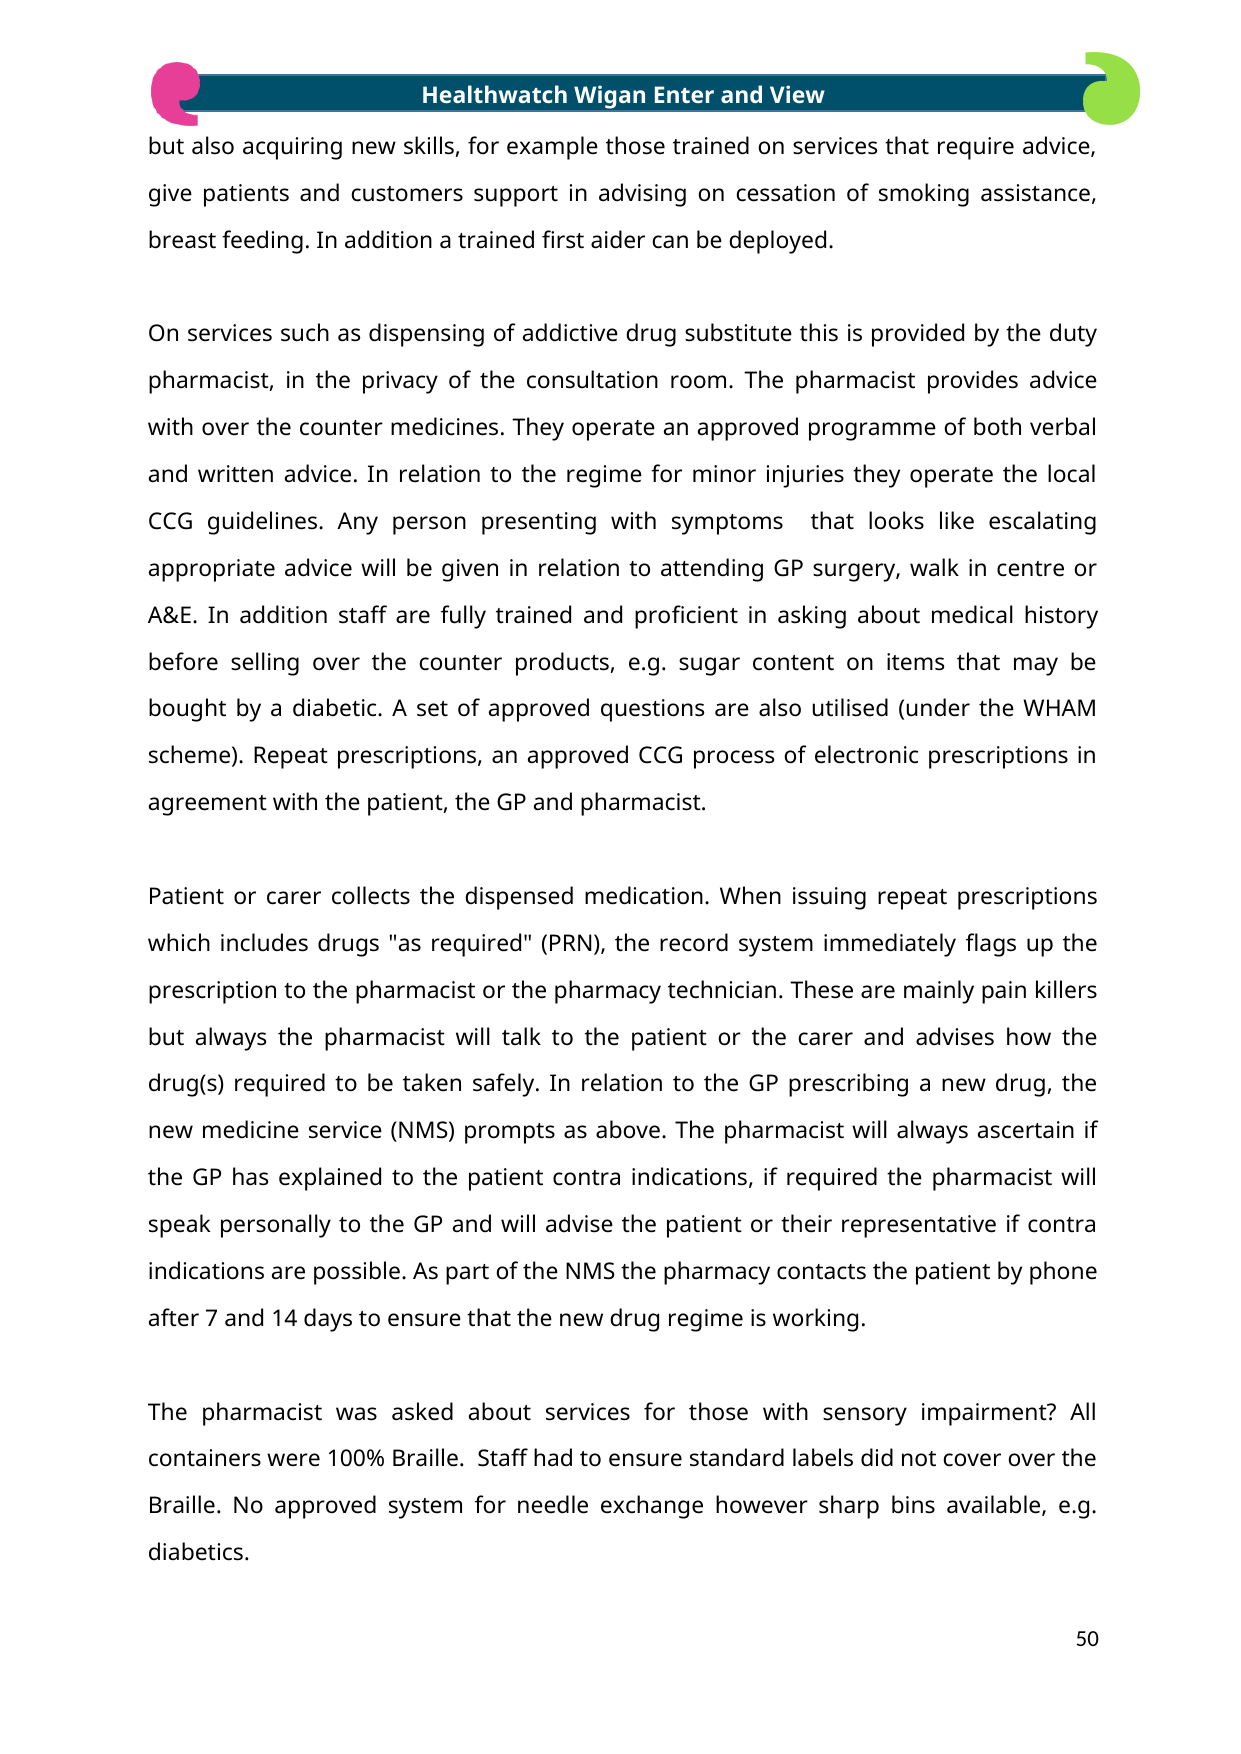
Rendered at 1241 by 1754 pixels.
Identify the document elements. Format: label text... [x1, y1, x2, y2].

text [148, 130, 1098, 255]
text Patient or carer collects the dispensed medication. When issuing repeat prescriptions which includes drugs "as required" (PRN), the record system immediately ﬂags up the prescription to the pharmacist or the pharmacy technician. These are mainly pain killers but always the pharmacist will talk to the patient or the carer and advises how the drug(s) required to be taken safely. In relation to the GP prescribing a new drug, the new medicine service (NMS) prompts as above. The pharmacist will always ascertain if the GP has explained to the patient contra indications, if required the pharmacist will speak personally to the GP and will advise the patient or their representative if contra indications are possible. As part of the NMS the pharmacy contacts the patient by phone after 7 and 14 days to ensure that the new drug regime is working. [148, 880, 1098, 1333]
text The pharmacist was asked about services for those with sensory impairment? All containers were 100% Braille. Staff had to ensure standard labels did not cover over the Braille. No approved system for needle exchange however sharp bins available, e.g. diabetics. [148, 1396, 1098, 1567]
picture [1076, 46, 1146, 130]
text On services such as dispensing of addictive drug substitute this is provided by the duty pharmacist, in the privacy of the consultation room. The pharmacist provides advice with over the counter medicines. They operate an approved programme of both verbal and written advice. In relation to the regime for minor injuries they operate the local CCG guidelines. Any person presenting with symptoms that looks like escalating appropriate advice will be given in relation to attending GP surgery, walk in centre or A&E. In addition staff are fully trained and proﬁcient in asking about medical history before selling over the counter products, e.g. sugar content on items that may be bought by a diabetic. A set of approved questions are also utilised (under the WHAM scheme). Repeat prescriptions, an approved CCG process of electronic prescriptions in agreement with the patient, the GP and pharmacist. [148, 317, 1098, 817]
picture [148, 59, 202, 129]
